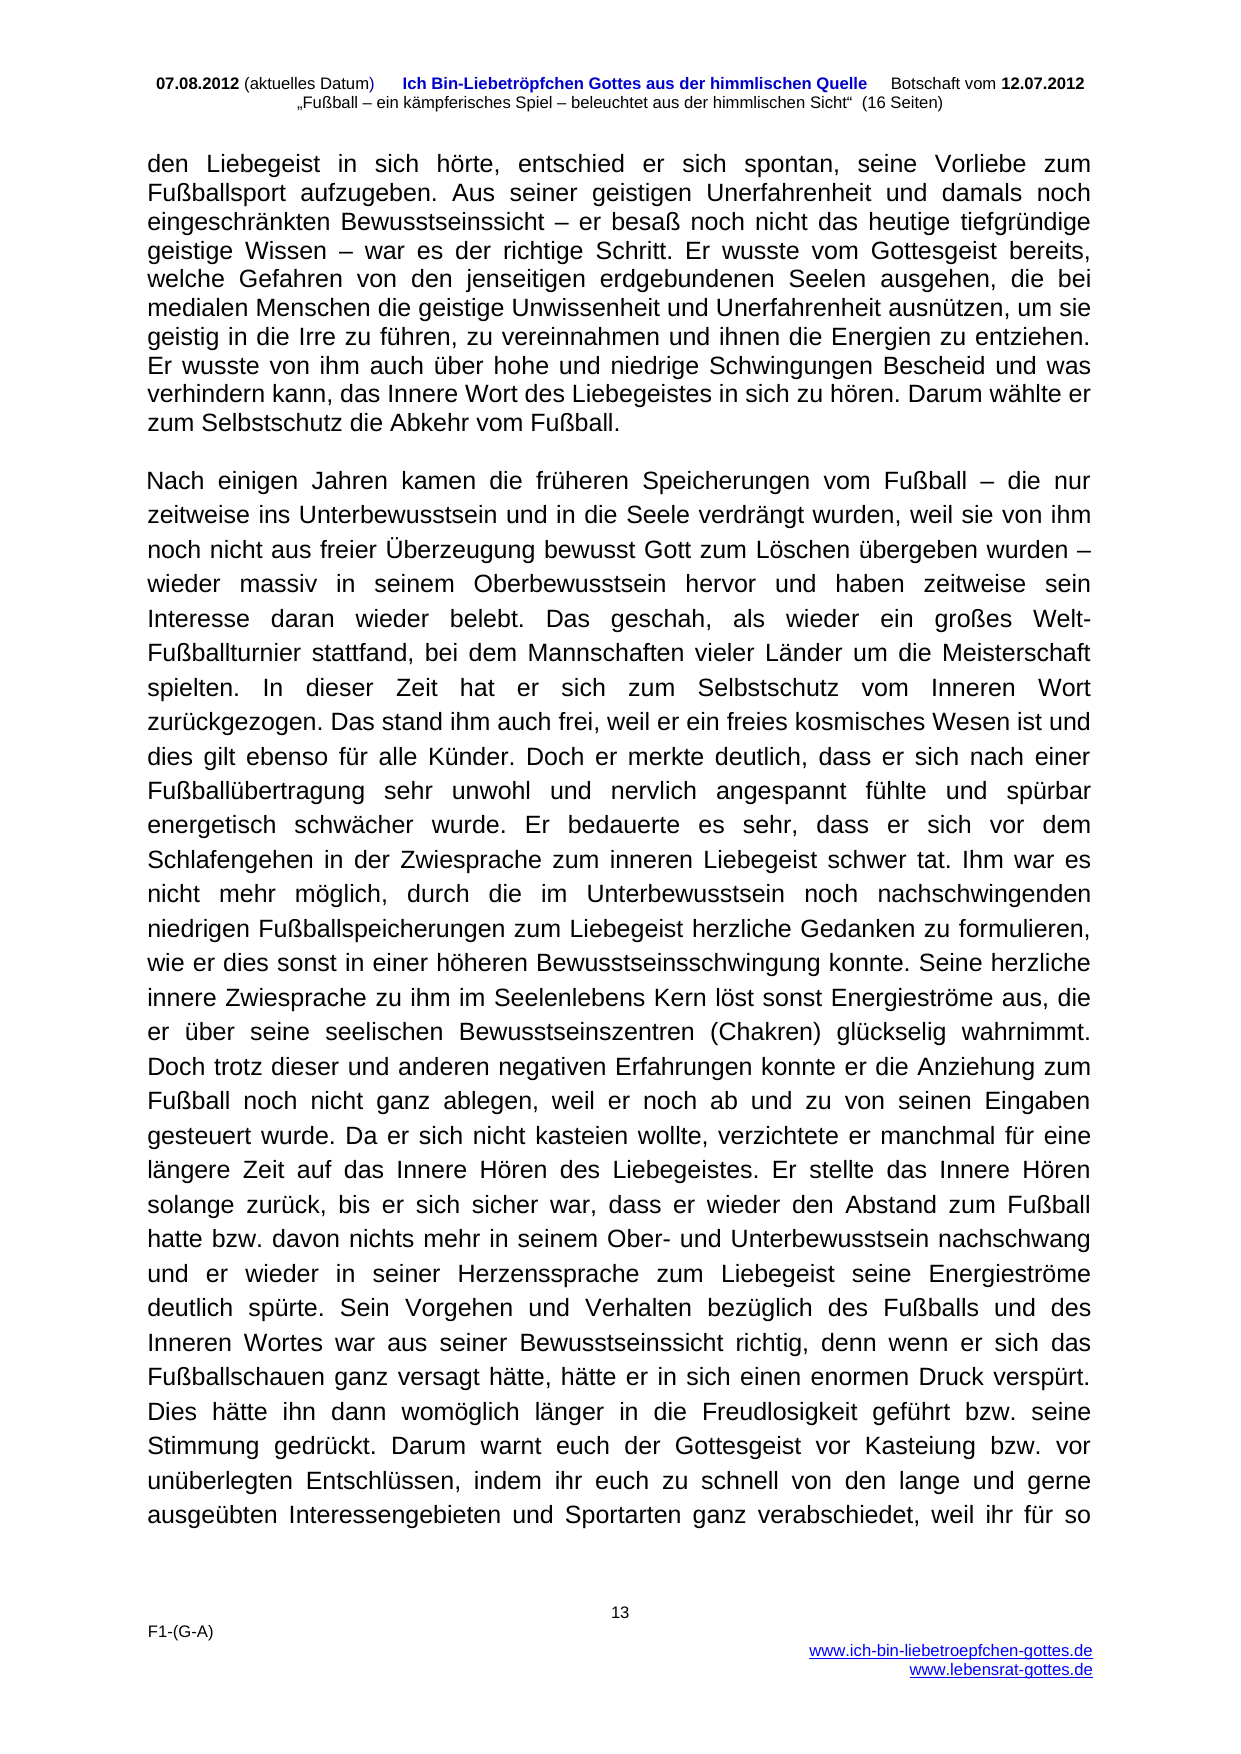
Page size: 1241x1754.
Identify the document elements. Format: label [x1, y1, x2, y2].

text [146, 466, 1093, 1529]
text [146, 149, 1093, 437]
